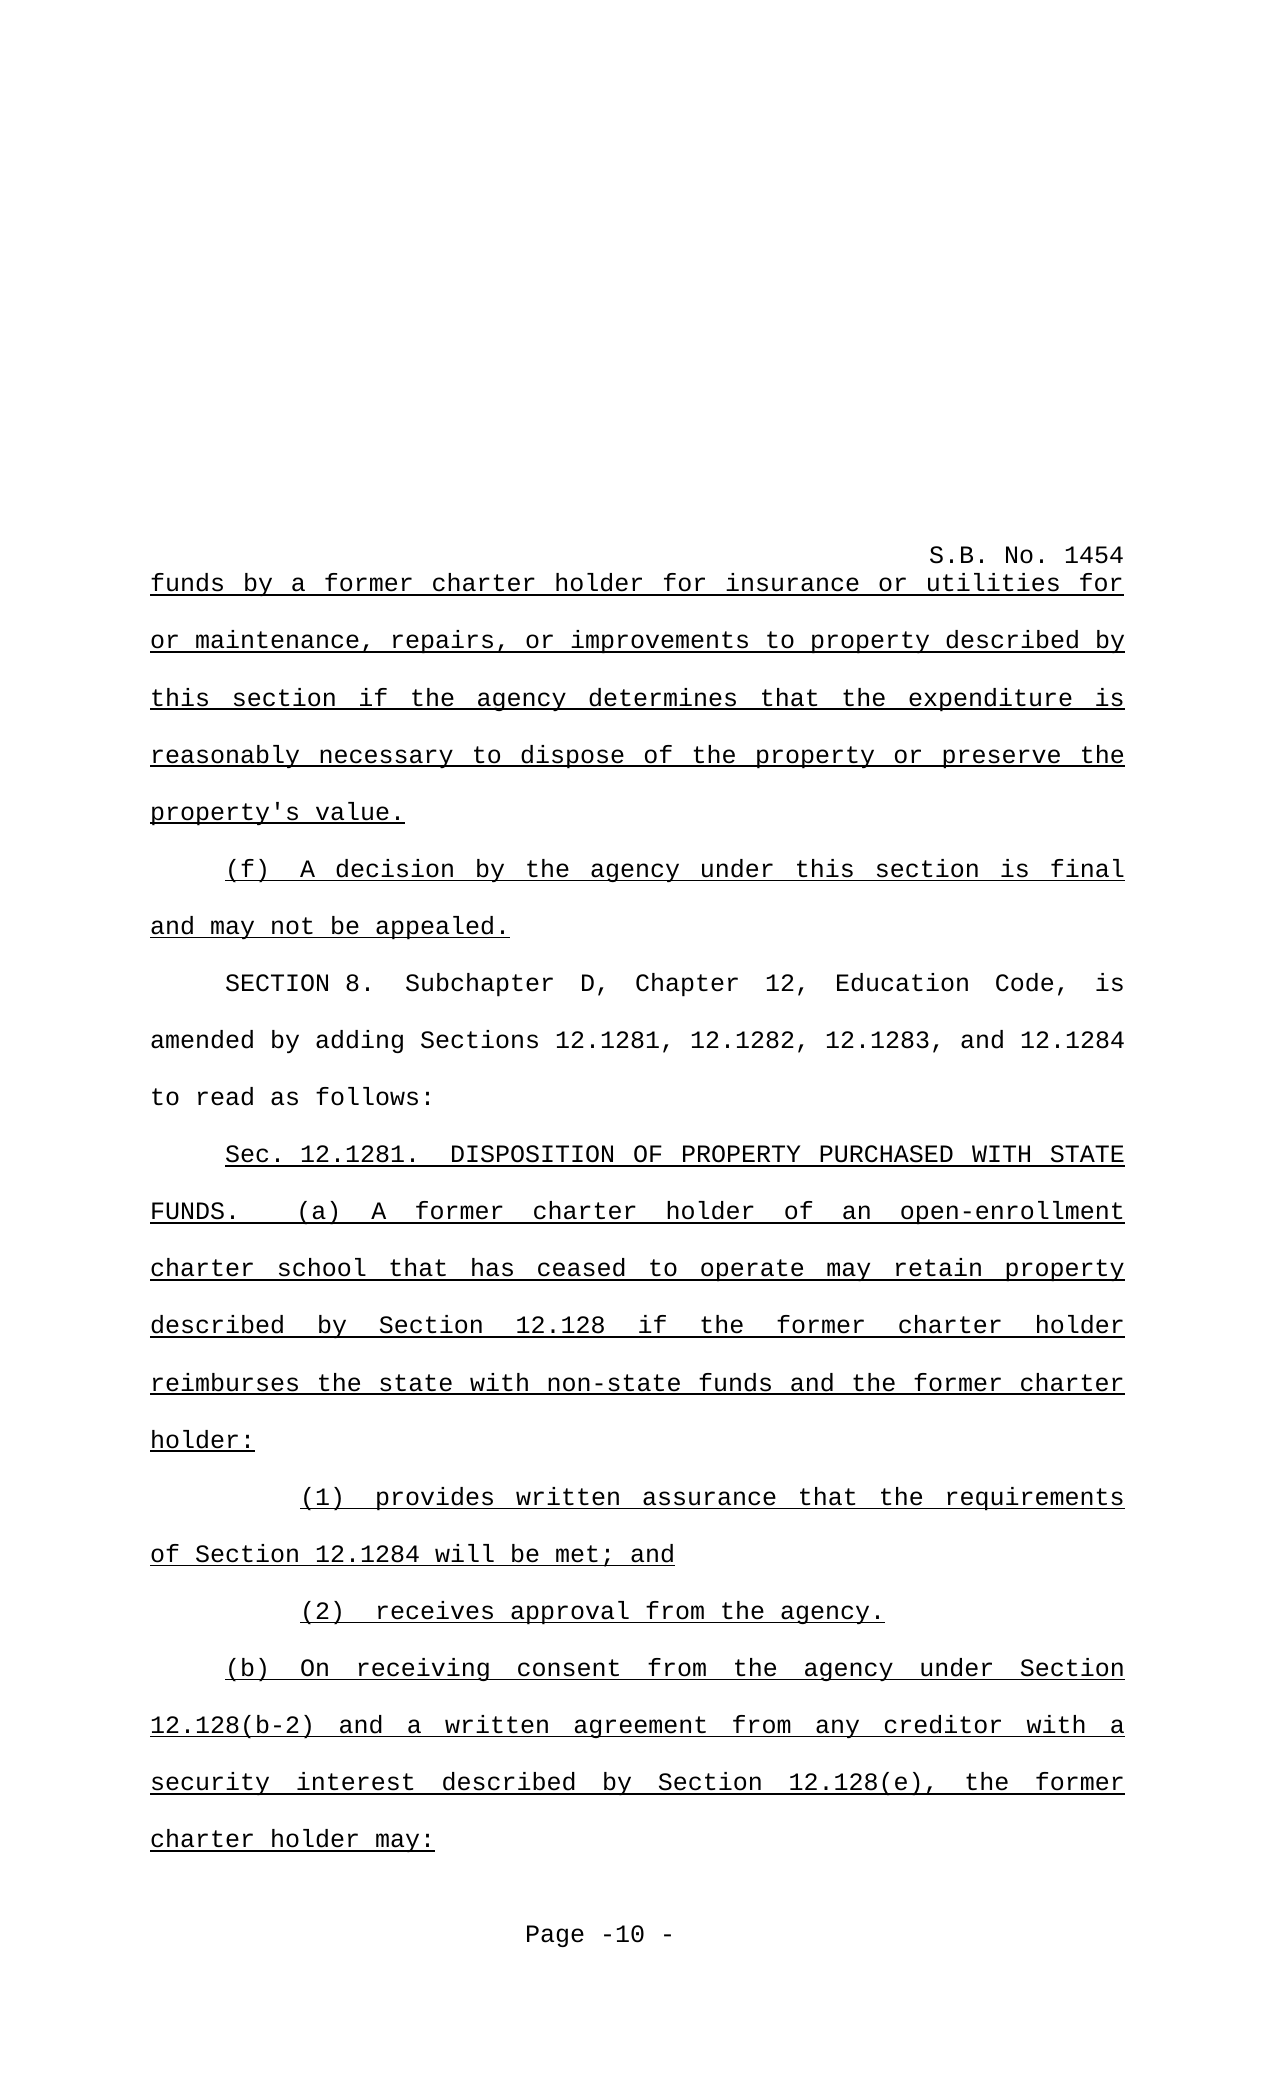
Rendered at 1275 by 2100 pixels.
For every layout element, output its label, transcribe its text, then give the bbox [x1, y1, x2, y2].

text (b) On receiving consent from the agency under Section 12.128(b-2) and a written agreement from any creditor with a security interest described by Section 12.128(e), the former charter holder may: [150, 1737, 1125, 1793]
text (1) provides written assurance that the requirements of Section 12.1284 will be met; and [150, 1484, 1125, 1570]
text (b) On receiving consent from the agency under Section 12.128(b-2) and a written agreement from any creditor with a security interest described by Section 12.128(e), the former charter holder may: [150, 1655, 1125, 1736]
text Sec. 12.1281. DISPOSITION OF PROPERTY PURCHASED WITH STATE FUNDS. (a) A former charter holder of an open-enrollment charter school that has ceased to operate may retain property described by Section 12.128 if the former charter holder reimburses the state with non-state funds and the former charter holder: [150, 1395, 1125, 1456]
text Sec. 12.1281. DISPOSITION OF PROPERTY PURCHASED WITH STATE FUNDS. (a) A former charter holder of an open-enrollment charter school that has ceased to operate may retain property described by Section 12.128 if the former charter holder reimburses the state with non-state funds and the former charter holder: [150, 1281, 1125, 1336]
text (b) On receiving consent from the agency under Section 12.128(b-2) and a written agreement from any creditor with a security interest described by Section 12.128(e), the former charter holder may: [150, 1795, 1125, 1855]
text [150, 571, 1125, 651]
text Sec. 12.1281. DISPOSITION OF PROPERTY PURCHASED WITH STATE FUNDS. (a) A former charter holder of an open-enrollment charter school that has ceased to operate may retain property described by Section 12.128 if the former charter holder reimburses the state with non-state funds and the former charter holder: [150, 1224, 1125, 1279]
text SECTION 8. Subchapter D, Chapter 12, Education Code, is amended by adding Sections 12.1281, 12.1282, 12.1283, and 12.1284 to read as follows: [150, 970, 1125, 1113]
text (2) receives approval from the agency. [150, 1598, 1125, 1627]
text Sec. 12.1281. DISPOSITION OF PROPERTY PURCHASED WITH STATE FUNDS. (a) A former charter holder of an open-enrollment charter school that has ceased to operate may retain property described by Section 12.128 if the former charter holder reimburses the state with non-state funds and the former charter holder: [150, 1338, 1125, 1393]
text Sec. 12.1281. DISPOSITION OF PROPERTY PURCHASED WITH STATE FUNDS. (a) A former charter holder of an open-enrollment charter school that has ceased to operate may retain property described by Section 12.128 if the former charter holder reimburses the state with non-state funds and the former charter holder: [150, 1142, 1125, 1222]
text (f) A decision by the agency under this section is final and may not be appealed. [150, 856, 1125, 942]
